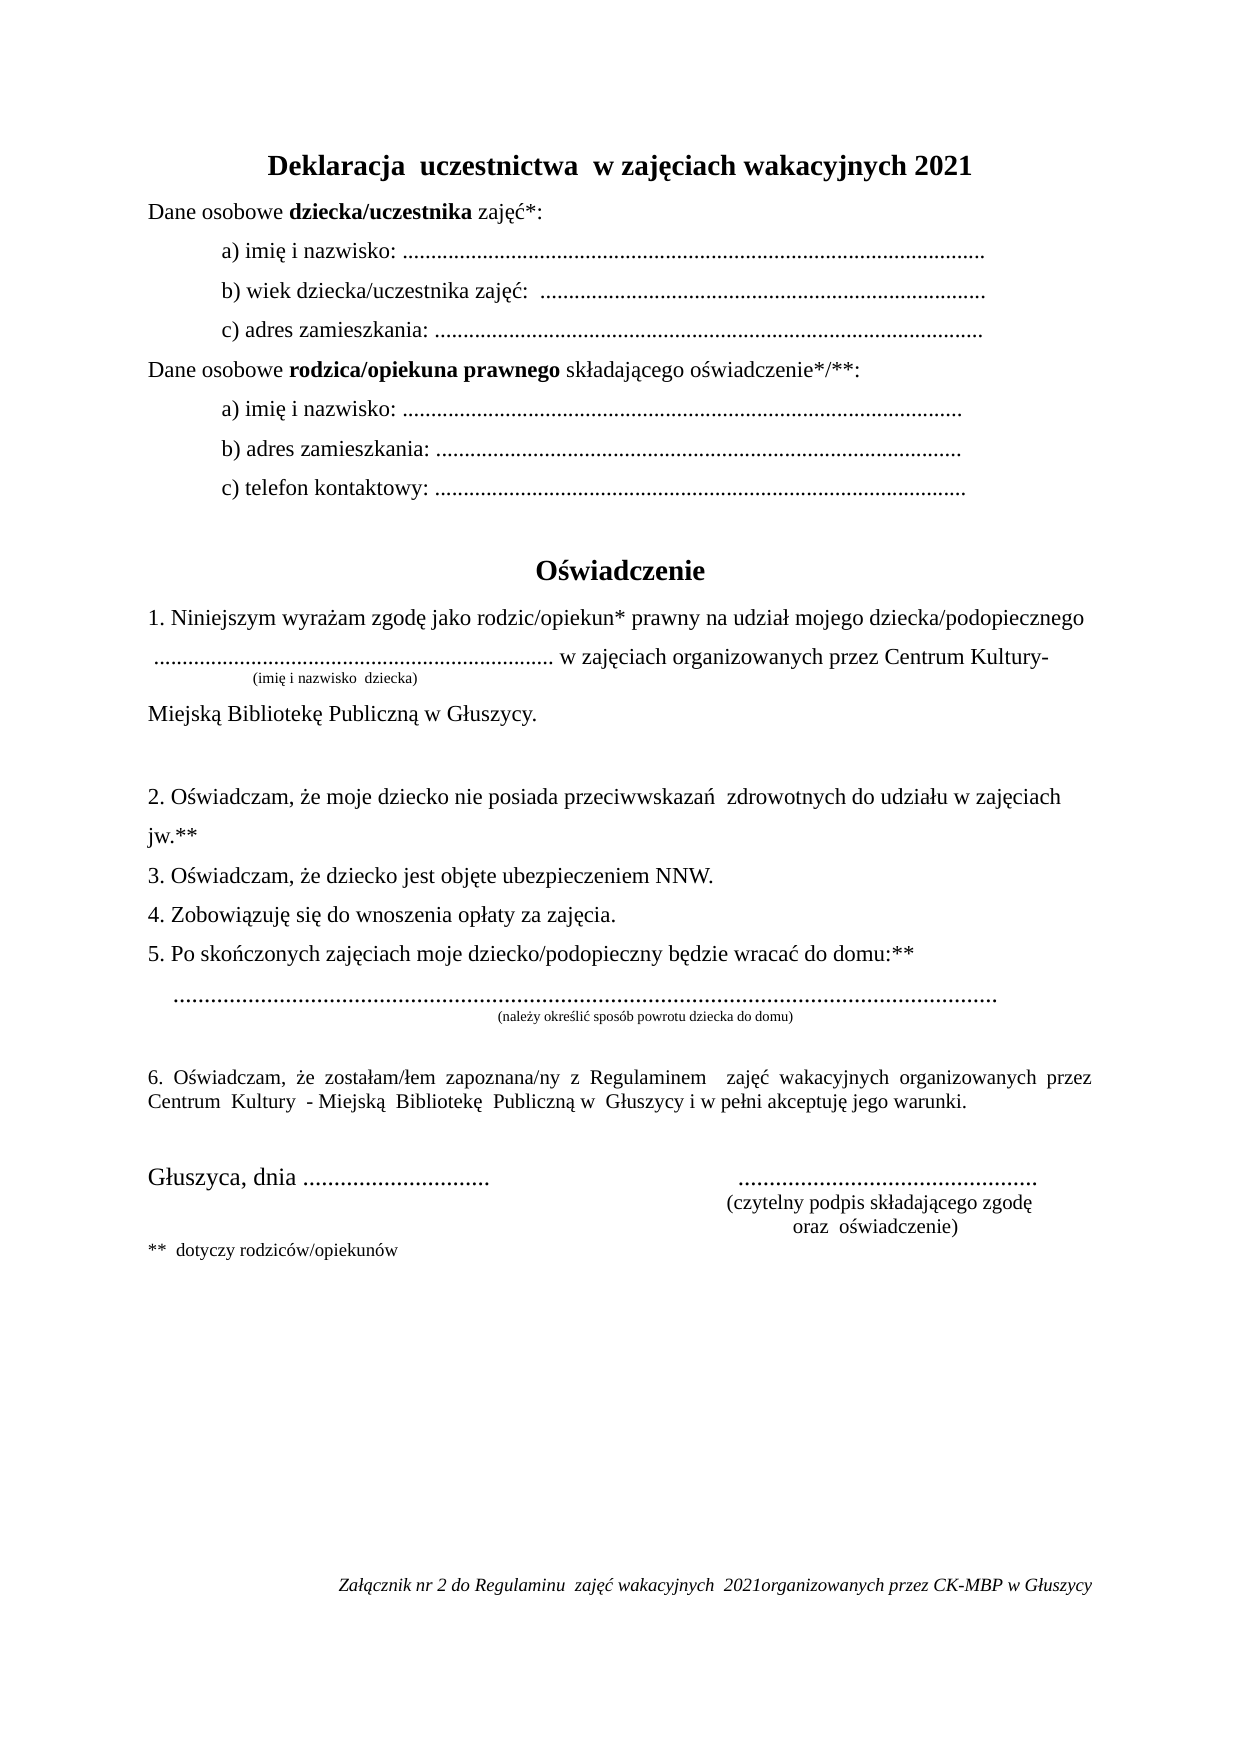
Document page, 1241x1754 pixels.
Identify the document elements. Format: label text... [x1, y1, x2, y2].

text Załącznik nr 2 do Regulaminu zajęć wakacyjnych 2021organizowanych przez CK-MBP w Głuszycy [148, 1574, 1093, 1595]
text b) wiek dziecka/uczestnika zajęć: .............................................................................. [148, 277, 1093, 303]
text 2. Oświadczam, że moje dziecko nie posiada przeciwwskazań zdrowotnych do udziału w zajęciach jw.** [148, 783, 1093, 849]
text .................................................................................................................................... [148, 979, 1093, 1008]
text a) imię i nazwisko: ...................................................................................................... [148, 237, 1093, 264]
text 4. Zobowiązuję się do wnoszenia opłaty za zajęcia. [148, 901, 1093, 928]
text 1. Niniejszym wyrażam zgodę jako rodzic/opiekun* prawny na udział mojego dziecka/podopiecznego [148, 603, 1093, 630]
text Dane osobowe dziecka/uczestnika zajęć*: [148, 198, 1093, 224]
text Oświadczenie [148, 553, 1093, 587]
text 3. Oświadczam, że dziecko jest objęte ubezpieczeniem NNW. [148, 862, 1093, 888]
text 5. Po skończonych zajęciach moje dziecko/podopieczny będzie wracać do domu:** [148, 940, 1093, 967]
text (należy określić sposób powrotu dziecka do domu) [148, 1008, 1093, 1037]
text (czytelny podpis składającego zgodę [148, 1190, 1093, 1214]
text ** dotyczy rodziców/opiekunów [148, 1238, 1093, 1260]
text c) adres zamieszkania: ................................................................................................ [148, 316, 1093, 343]
text Dane osobowe rodzica/opiekuna prawnego składającego oświadczenie*/**: [148, 356, 1093, 382]
text ...................................................................... w zajęciach organizowanych przez Centrum Kultury- [148, 643, 1093, 669]
text Deklaracja uczestnictwa w zajęciach wakacyjnych 2021 [148, 148, 1093, 181]
text (imię i nazwisko dziecka) [148, 669, 1093, 701]
text a) imię i nazwisko: .................................................................................................. [148, 395, 1093, 422]
text b) adres zamieszkania: ............................................................................................ [148, 435, 1093, 461]
text 6. Oświadczam, że zostałam/łem zapoznana/ny z Regulaminem zajęć wakacyjnych organizowanych przez Centrum Kultury - Miejską Bibliotekę Publiczną w Głuszycy i w pełni akceptuję jego warunki. [148, 1065, 1093, 1113]
text Głuszyca, dnia .............................. ................................................ [148, 1162, 1093, 1190]
text c) telefon kontaktowy: ............................................................................................. [148, 474, 1093, 501]
text Miejską Bibliotekę Publiczną w Głuszycy. [148, 701, 1093, 727]
text oraz oświadczenie) [148, 1214, 1093, 1238]
